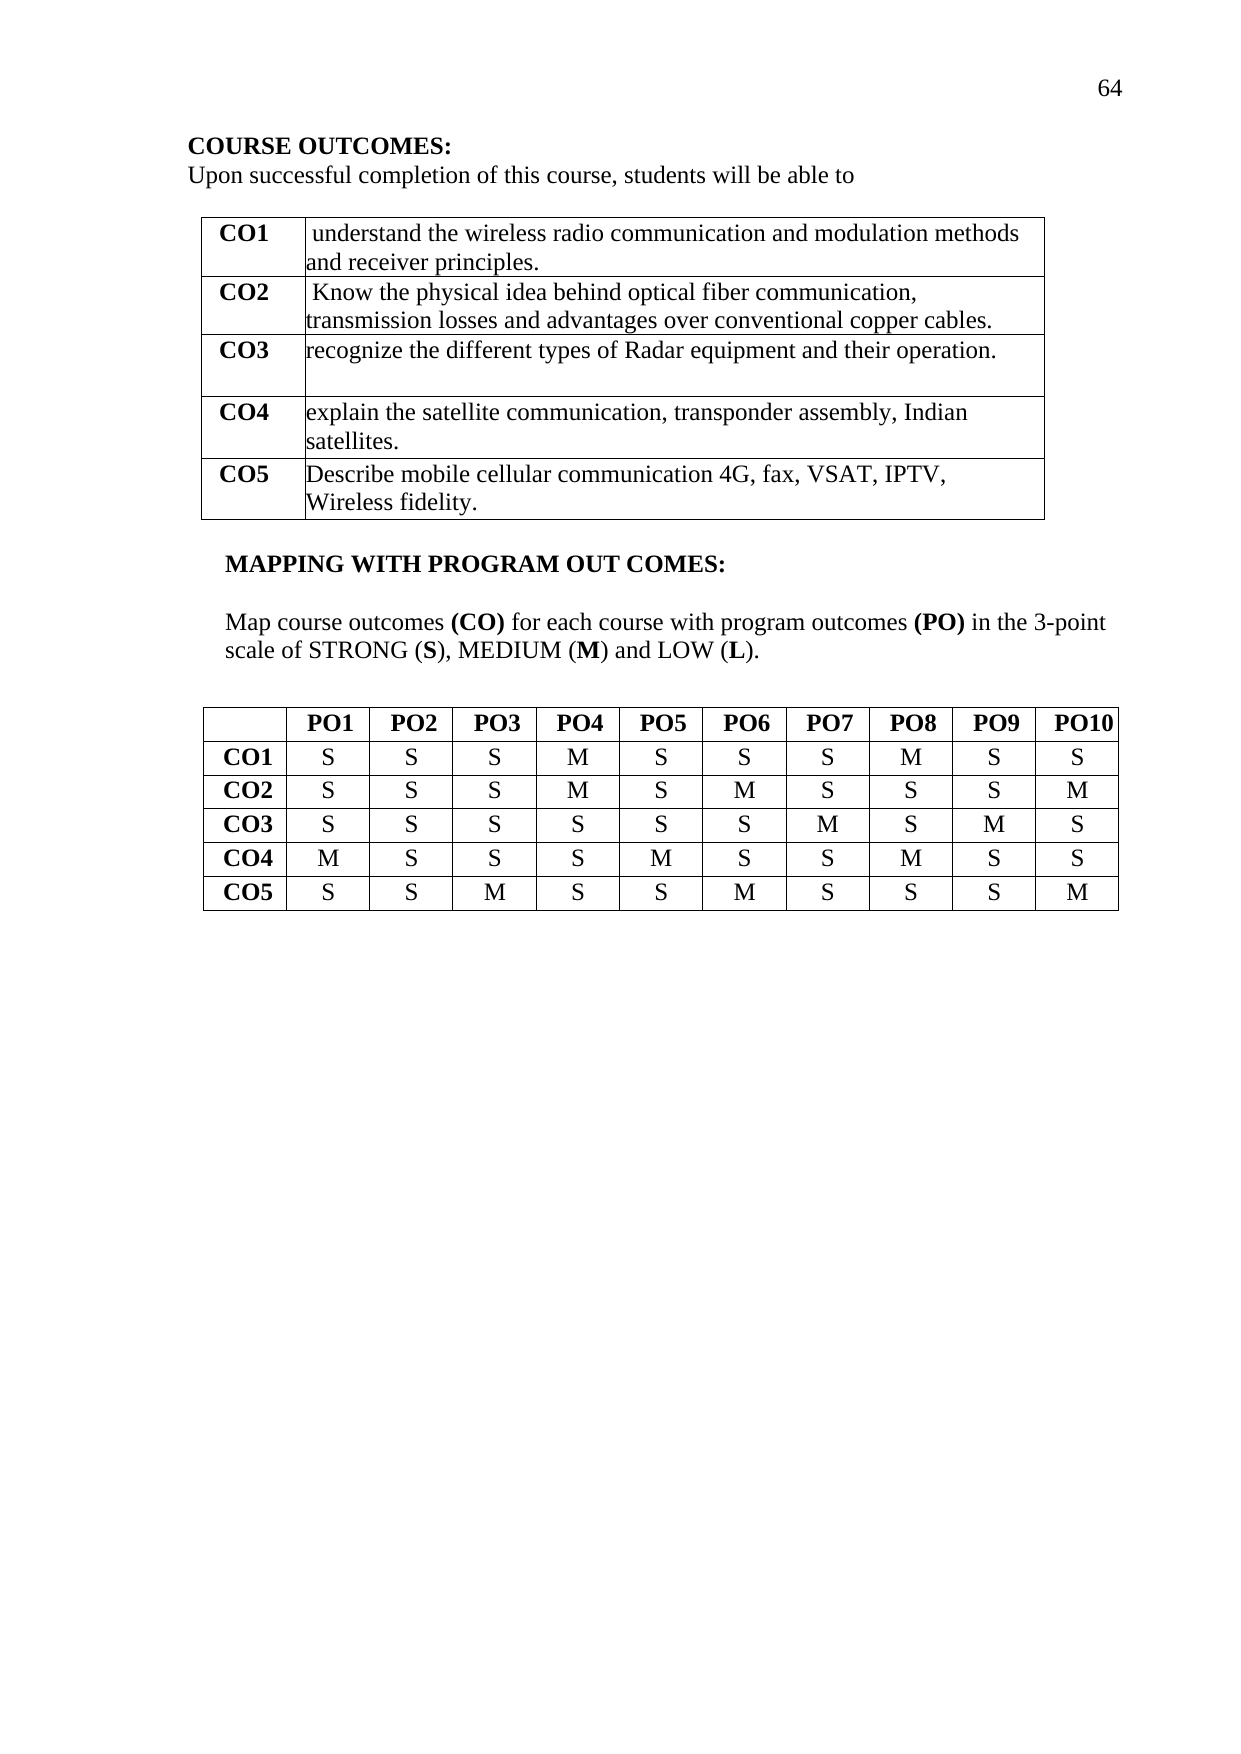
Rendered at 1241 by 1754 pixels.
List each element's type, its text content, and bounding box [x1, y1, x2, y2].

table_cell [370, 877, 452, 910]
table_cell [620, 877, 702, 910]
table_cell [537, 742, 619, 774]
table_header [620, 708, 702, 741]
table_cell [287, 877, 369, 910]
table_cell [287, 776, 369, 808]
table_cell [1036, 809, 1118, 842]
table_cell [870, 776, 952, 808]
text Map course outcomes (CO) for each course with program outcomes (PO) in the 3-point scale of STRONG (S), MEDIUM (M) and LOW (L). [225, 607, 1122, 664]
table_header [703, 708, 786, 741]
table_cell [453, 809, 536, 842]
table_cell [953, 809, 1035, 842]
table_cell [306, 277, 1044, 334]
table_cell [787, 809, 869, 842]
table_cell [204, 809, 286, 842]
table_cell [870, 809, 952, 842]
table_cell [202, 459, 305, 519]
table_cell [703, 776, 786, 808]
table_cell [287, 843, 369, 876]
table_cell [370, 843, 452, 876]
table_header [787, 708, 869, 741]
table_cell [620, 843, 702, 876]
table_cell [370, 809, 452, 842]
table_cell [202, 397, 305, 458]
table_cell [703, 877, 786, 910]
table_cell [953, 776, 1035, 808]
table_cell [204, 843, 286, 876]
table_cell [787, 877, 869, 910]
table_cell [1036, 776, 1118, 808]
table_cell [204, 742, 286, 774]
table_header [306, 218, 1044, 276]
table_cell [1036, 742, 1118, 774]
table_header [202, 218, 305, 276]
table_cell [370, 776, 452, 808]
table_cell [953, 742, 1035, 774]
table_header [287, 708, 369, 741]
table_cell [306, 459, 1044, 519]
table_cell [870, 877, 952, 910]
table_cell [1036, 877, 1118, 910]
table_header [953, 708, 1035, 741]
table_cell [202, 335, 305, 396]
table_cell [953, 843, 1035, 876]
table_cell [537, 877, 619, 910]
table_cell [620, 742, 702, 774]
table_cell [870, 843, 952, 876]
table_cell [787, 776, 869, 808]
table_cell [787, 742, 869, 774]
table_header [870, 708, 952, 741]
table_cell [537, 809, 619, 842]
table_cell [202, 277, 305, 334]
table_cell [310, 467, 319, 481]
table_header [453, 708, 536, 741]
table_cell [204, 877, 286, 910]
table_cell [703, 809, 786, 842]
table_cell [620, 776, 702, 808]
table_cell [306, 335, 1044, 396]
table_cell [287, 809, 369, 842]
text Upon successful completion of this course, students will be able to [187, 160, 1122, 188]
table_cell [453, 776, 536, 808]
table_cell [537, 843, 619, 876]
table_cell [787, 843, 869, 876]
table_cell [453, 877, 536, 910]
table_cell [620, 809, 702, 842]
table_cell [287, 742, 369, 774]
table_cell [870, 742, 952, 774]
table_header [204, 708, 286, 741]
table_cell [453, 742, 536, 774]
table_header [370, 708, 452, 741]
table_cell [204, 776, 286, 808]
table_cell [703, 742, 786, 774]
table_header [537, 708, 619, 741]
text COURSE OUTCOMES: [187, 131, 1122, 160]
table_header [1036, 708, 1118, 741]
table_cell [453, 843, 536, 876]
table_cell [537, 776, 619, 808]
text MAPPING WITH PROGRAM OUT COMES: [225, 549, 1122, 578]
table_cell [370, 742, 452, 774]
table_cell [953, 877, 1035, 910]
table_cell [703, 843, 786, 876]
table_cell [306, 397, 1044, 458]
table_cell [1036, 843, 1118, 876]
